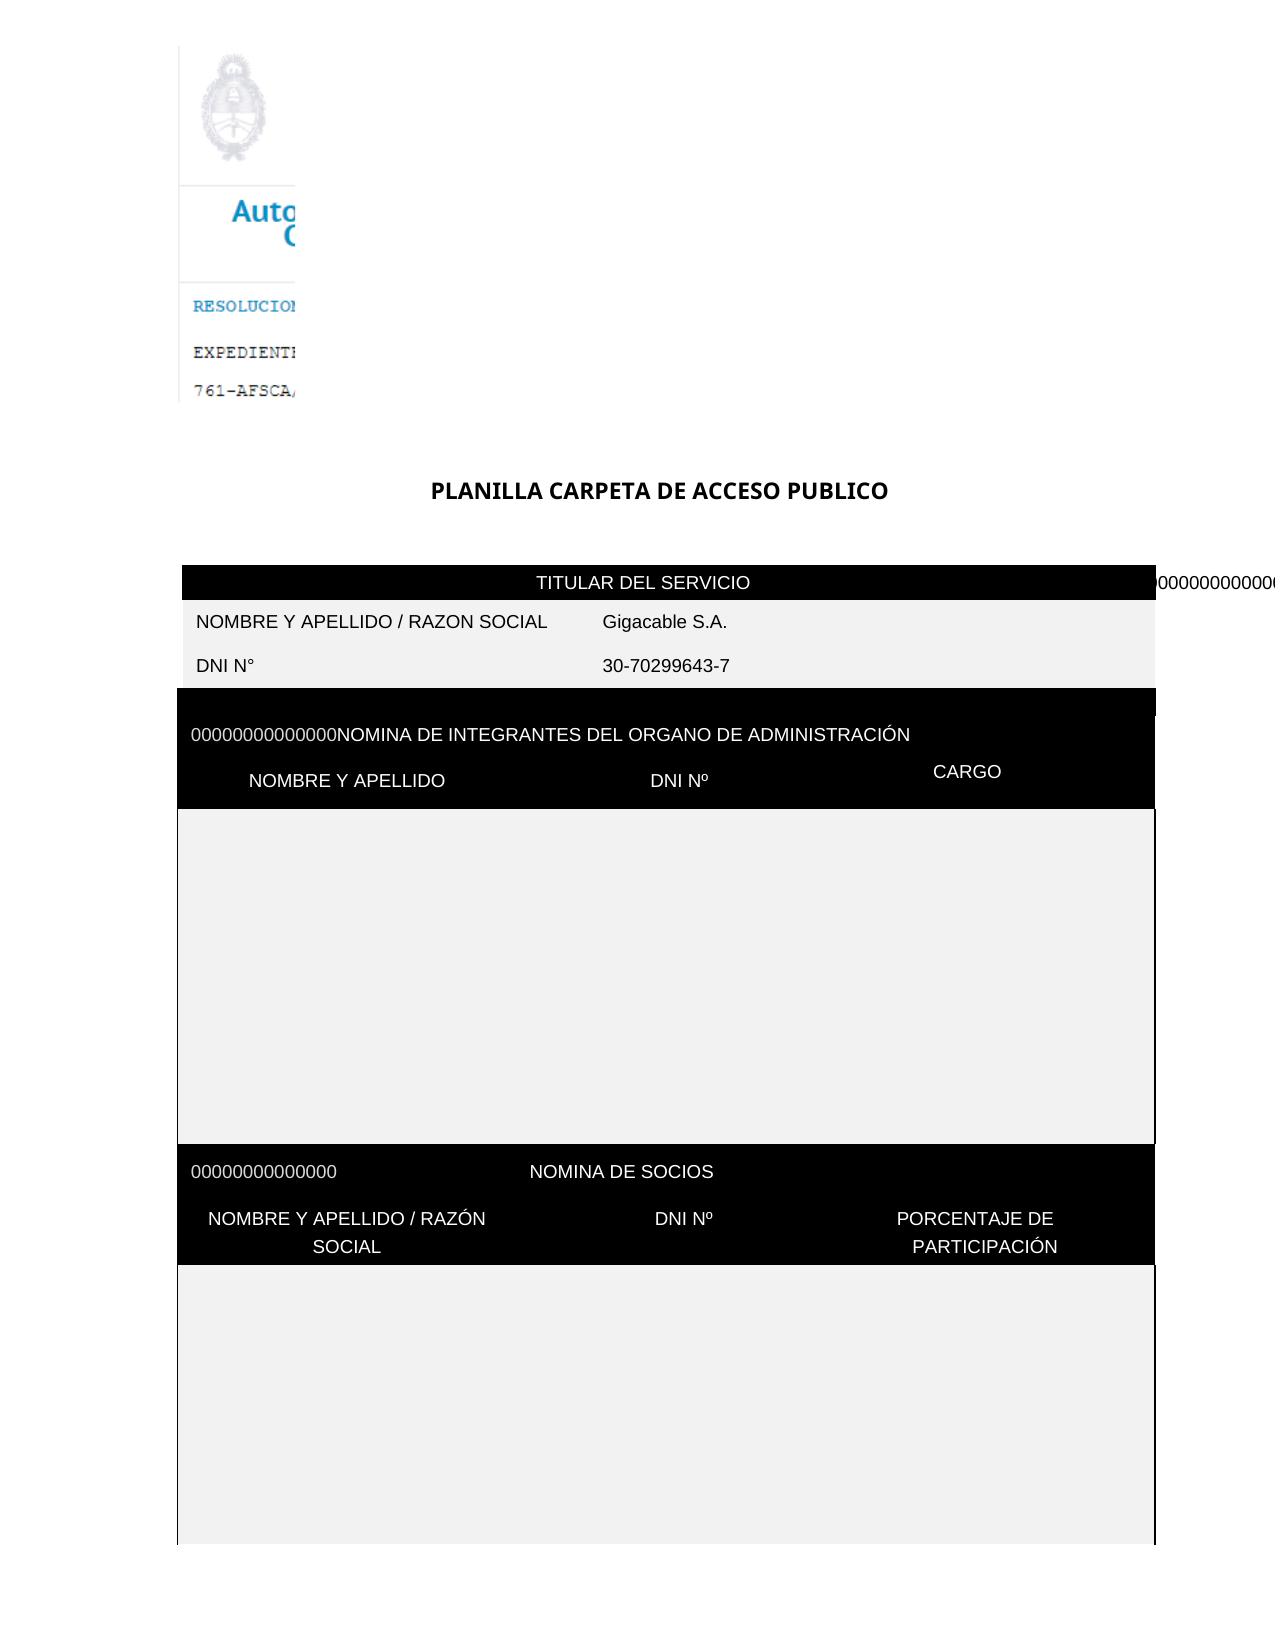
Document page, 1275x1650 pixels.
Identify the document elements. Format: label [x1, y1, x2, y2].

picture [177, 46, 296, 403]
table_header [176, 404, 1155, 1546]
picture [290, 228, 296, 243]
picture [287, 209, 296, 219]
